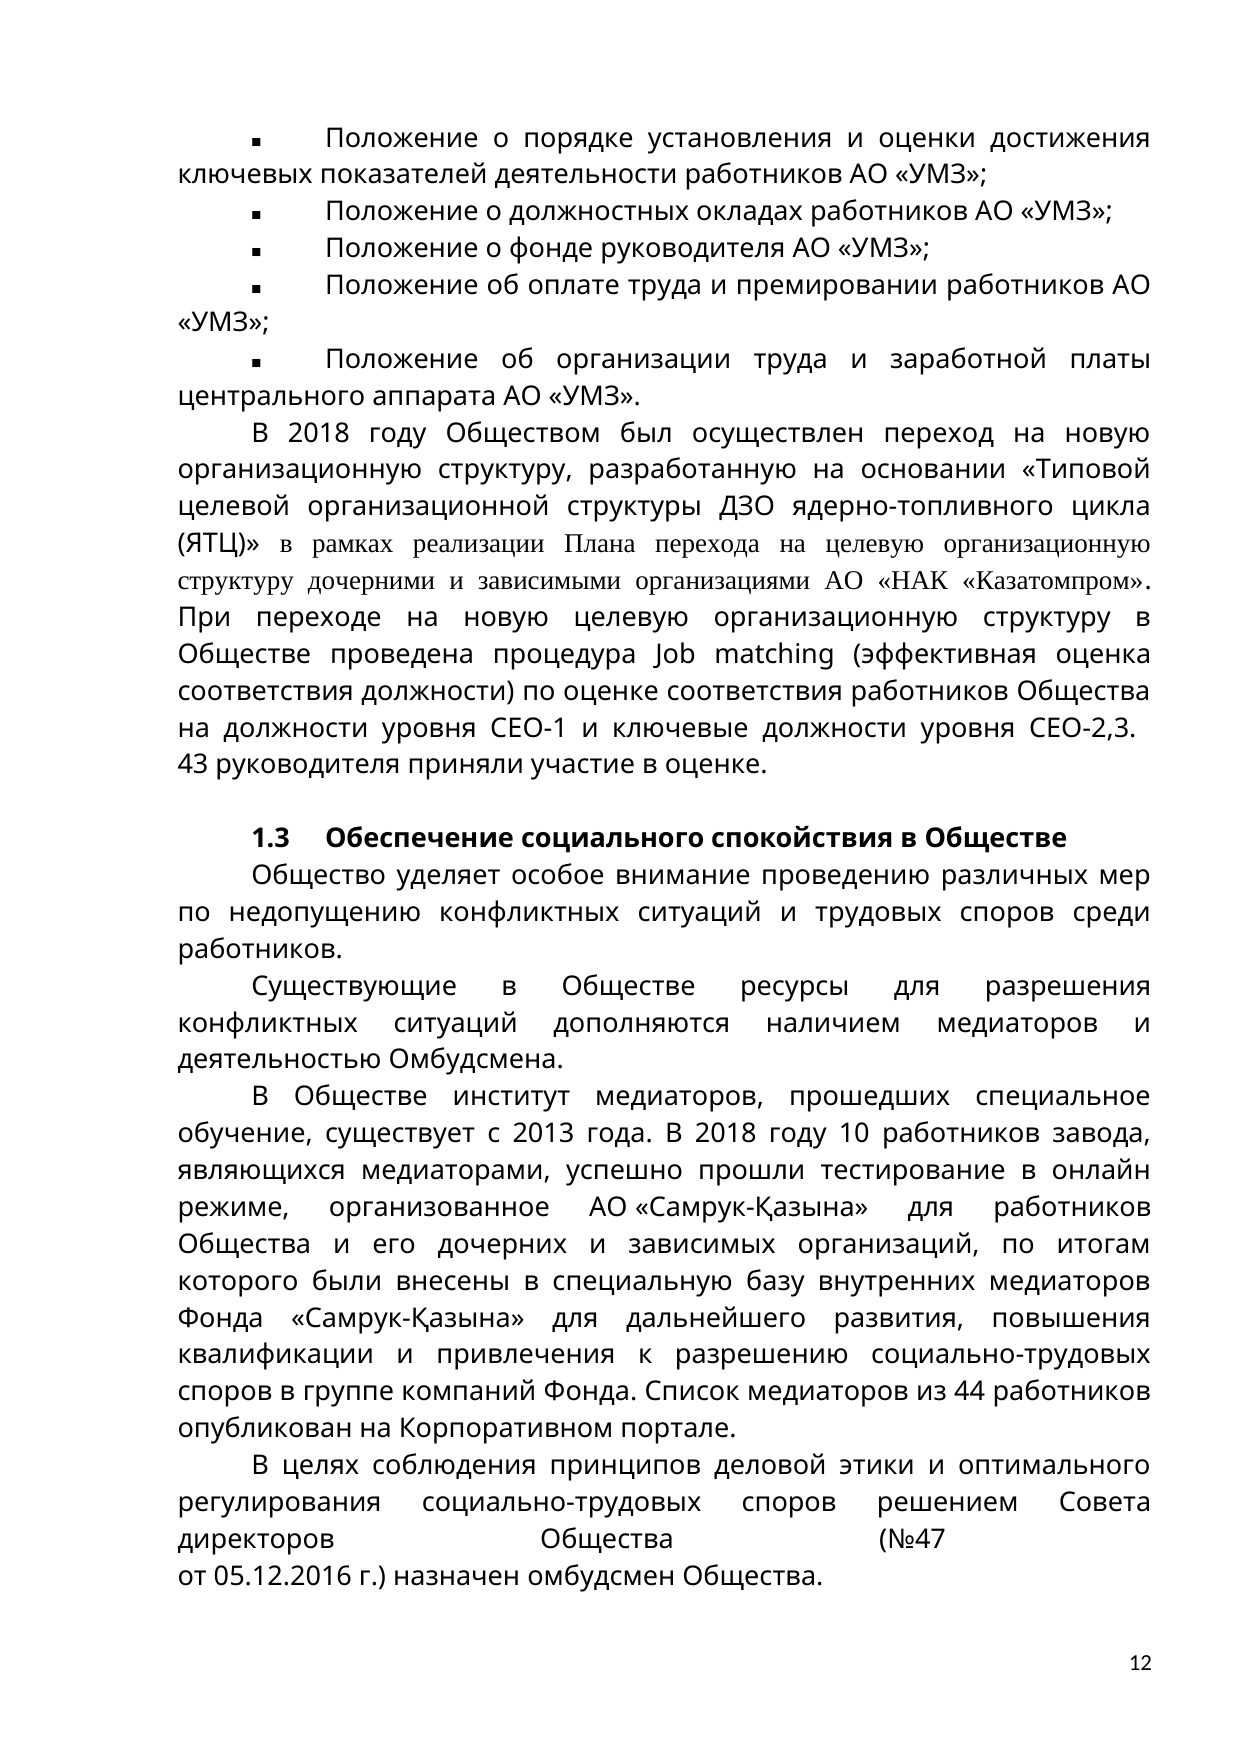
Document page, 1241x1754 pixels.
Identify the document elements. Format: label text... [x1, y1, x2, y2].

list Положение о фонде руководителя АО «УМЗ»; [177, 229, 1152, 266]
text В Обществе институт медиаторов, прошедших специальное обучение, существует с 2013 года. В 2018 году 10 работников завода, являющихся медиаторами, успешно прошли тестирование в онлайн режиме, организованное АО «Самрук-Қазына» для работников Общества и его дочерних и зависимых организаций, по итогам которого были внесены в специальную базу внутренних медиаторов Фонда «Самрук-Қазына» для дальнейшего развития, повышения квалификации и привлечения к разрешению социально-трудовых споров в группе компаний Фонда. Список медиаторов из 44 работников опубликован на Корпоративном портале. [177, 1077, 1152, 1446]
list Положение об оплате труда и премировании работников АО «УМЗ»; [177, 266, 1152, 339]
subtitle Обеспечение социального спокойствия в Обществе [177, 819, 1152, 856]
list Положение о порядке установления и оценки достижения ключевых показателей деятельности работников АО «УМЗ»; [177, 118, 1152, 192]
list Положение о должностных окладах работников АО «УМЗ»; [177, 192, 1152, 229]
text Общество уделяет особое внимание проведению различных мер по недопущению конфликтных ситуаций и трудовых споров среди работников. [177, 856, 1152, 966]
text Существующие в Обществе ресурсы для разрешения конфликтных ситуаций дополняются наличием медиаторов и деятельностью Омбудсмена. [177, 966, 1152, 1077]
list Положение об организации труда и заработной платы центрального аппарата АО «УМЗ». [177, 339, 1152, 413]
list В 2018 году Обществом был осуществлен переход на новую организационную структуру, разработанную на основании «Типовой целевой организационной структуры ДЗО ядерно-топливного цикла (ЯТЦ)» в рамках реализации Плана перехода на целевую организационную структуру дочерними и зависимыми организациями АО «НАК «Казатомпром». При переходе на новую целевую организационную структуру в Обществе проведена процедура Job matching (эффективная оценка соответствия должности) по оценке соответствия работников Общества на должности уровня СЕО-1 и ключевые должности уровня СЕО-2,3. 43 руководителя приняли участие в оценке. [177, 413, 1152, 782]
text В целях соблюдения принципов деловой этики и оптимального регулирования социально-трудовых споров решением Совета директоров Общества (№47 от 05.12.2016 г.) назначен омбудсмен Общества. [177, 1446, 1152, 1593]
